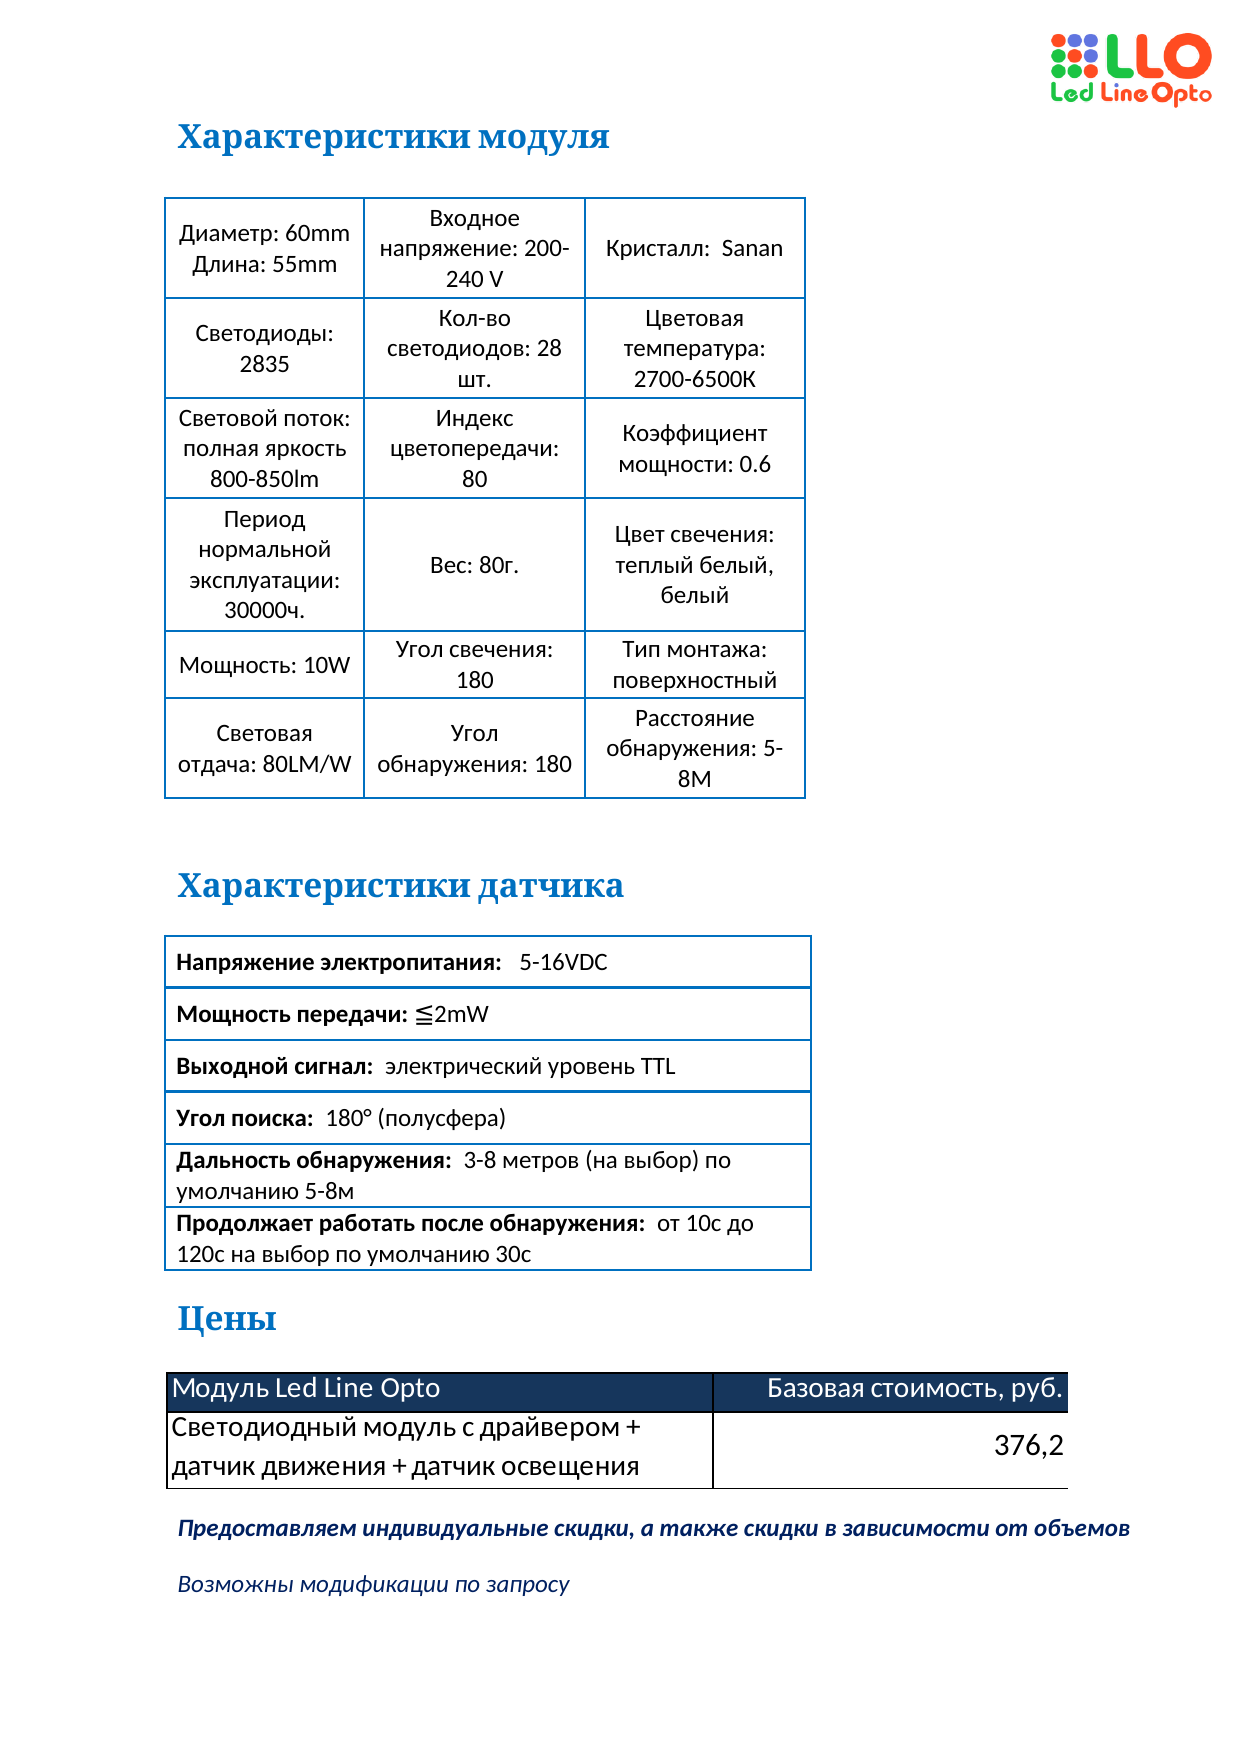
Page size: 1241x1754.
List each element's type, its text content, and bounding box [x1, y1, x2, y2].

table_cell Световой поток: полная яркость 800-850lm [166, 399, 363, 497]
table_cell Продолжает работать после обнаружения: от 10с до 120с на выбор по умолчанию 30с [166, 1208, 810, 1269]
table_header Диаметр: 60mm Длина: 55mm [166, 199, 363, 297]
table_cell Угол поиска: 180° (полусфера) [166, 1093, 810, 1142]
table_cell Коэффициент мощности: 0.6 [586, 399, 804, 497]
table_cell Период нормальной эксплуатации: 30000ч. [166, 499, 363, 629]
table_cell Световая отдача: 80LM/W [166, 699, 363, 797]
text Характеристики датчика [177, 868, 1152, 906]
table_cell Индекс цветопередачи: 80 [365, 399, 584, 497]
table_cell Тип монтажа: поверхностный [586, 632, 804, 697]
table_cell Мощность: 10W [166, 632, 363, 697]
table_cell Мощность передачи: ≦2mW [166, 989, 810, 1038]
text Цены [177, 1301, 1152, 1339]
table_cell Светодиоды: 2835 [166, 299, 363, 397]
table_cell Дальность обнаружения: 3-8 метров (на выбор) по умолчанию 5-8м [166, 1145, 810, 1206]
text Характеристики модуля [177, 118, 1152, 156]
table_cell Выходной сигнал: электрический уровень TTL [166, 1041, 810, 1090]
text Предоставляем индивидуальные скидки, а также скидки в зависимости от объемов [177, 1512, 1152, 1543]
table_header Входное напряжение: 200-240 V [365, 199, 584, 297]
table_cell Угол свечения: 180 [365, 632, 584, 697]
picture [1050, 31, 1213, 110]
table_cell Вес: 80г. [365, 499, 584, 629]
table_cell Угол обнаружения: 180 [365, 699, 584, 797]
text Возможны модификации по запросу [177, 1568, 1152, 1599]
table_header Кристалл: Sanan [586, 199, 804, 297]
table_header Напряжение электропитания: 5-16VDC [166, 937, 810, 986]
table_cell Кол-во светодиодов: 28 шт. [365, 299, 584, 397]
table_cell Цветовая температура: 2700-6500К [586, 299, 804, 397]
table_cell Расстояние обнаружения: 5-8M [586, 699, 804, 797]
table_cell Цвет свечения: теплый белый, белый [586, 499, 804, 629]
